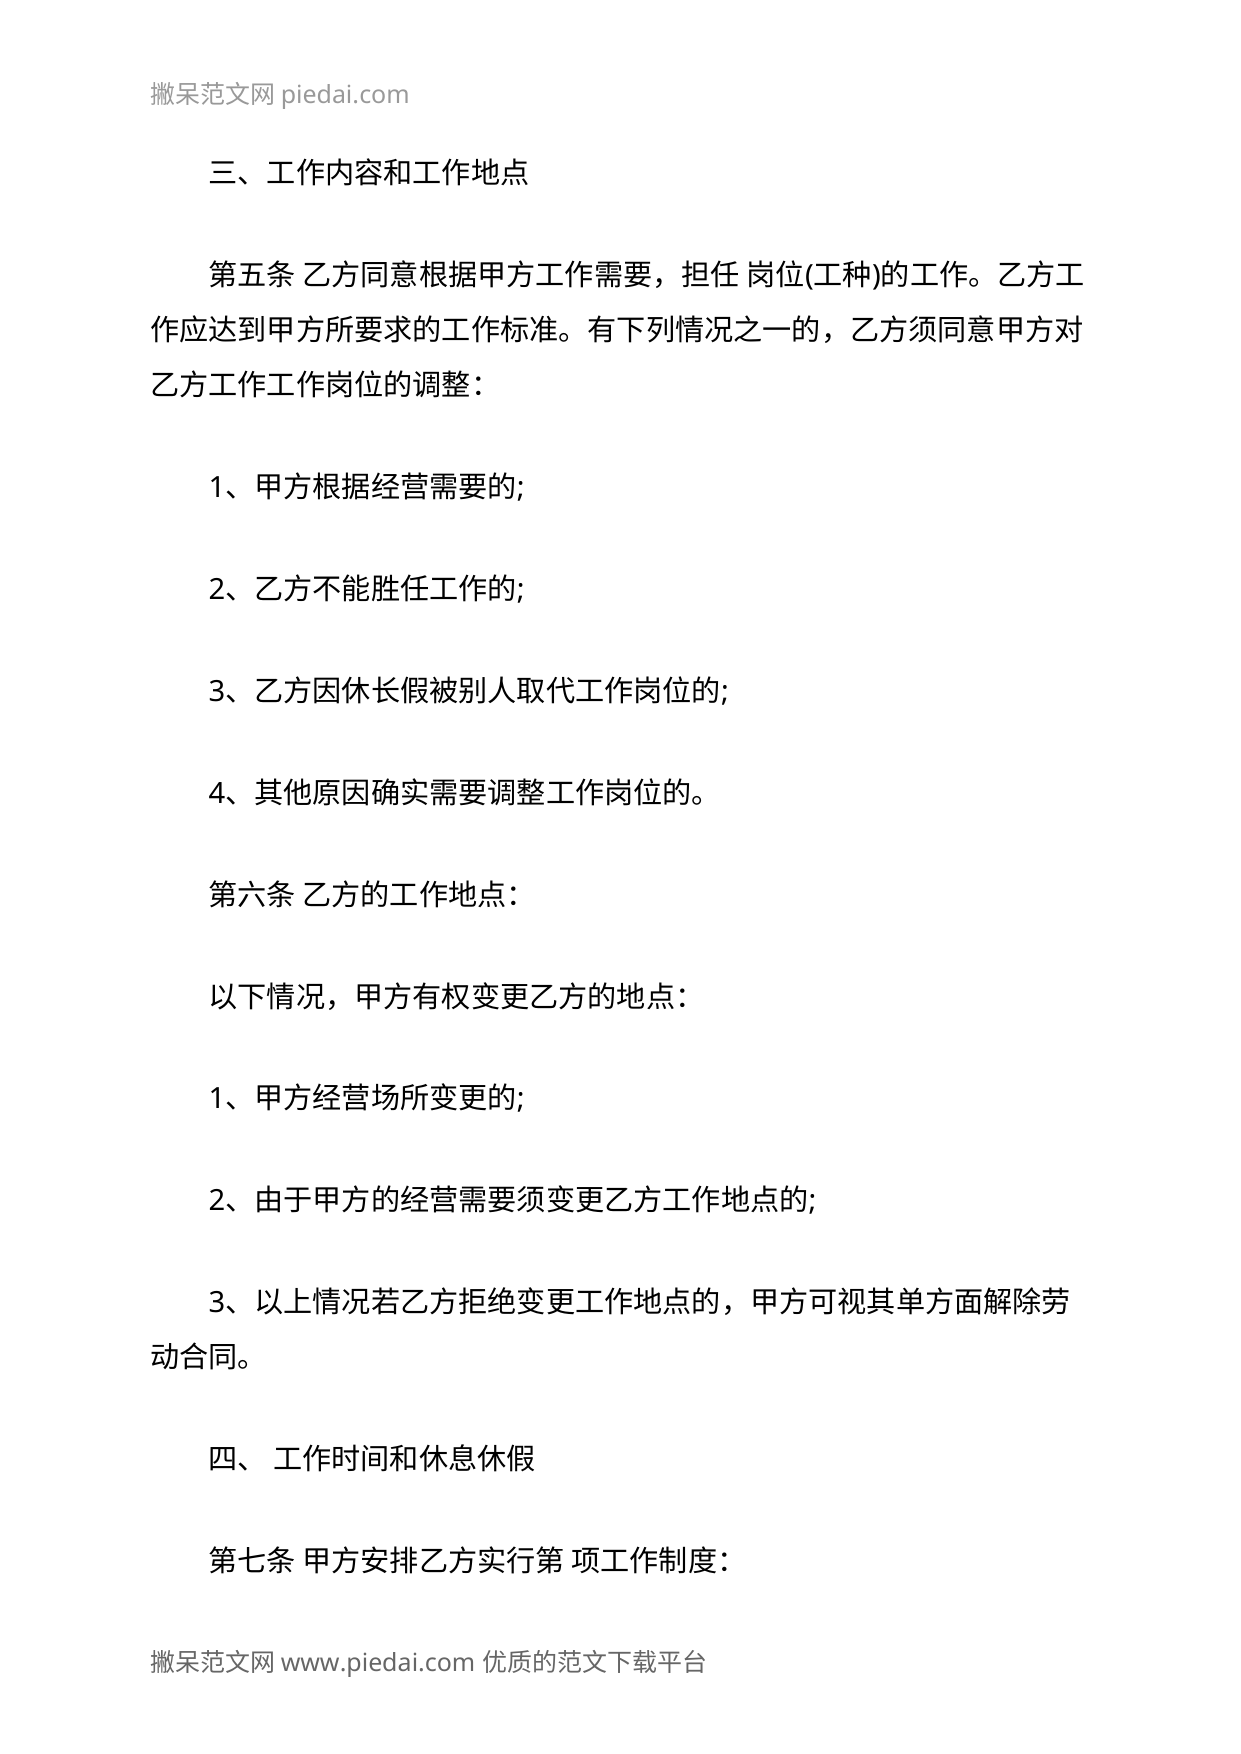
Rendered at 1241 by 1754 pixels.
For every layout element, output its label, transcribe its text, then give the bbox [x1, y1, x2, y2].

text 4、其他原因确实需要调整工作岗位的。 [150, 769, 1090, 812]
text 2、由于甲方的经营需要须变更乙方工作地点的; [150, 1177, 1090, 1219]
text 以下情况，甲方有权变更乙方的地点： [150, 973, 1090, 1015]
text 四、 工作时间和休息休假 [150, 1436, 1090, 1478]
text 3、乙方因休长假被别人取代工作岗位的; [150, 667, 1090, 710]
text 1、甲方经营场所变更的; [150, 1075, 1090, 1117]
text 第五条 乙方同意根据甲方工作需要，担任 岗位(工种)的工作。乙方工作应达到甲方所要求的工作标准。有下列情况之一的，乙方须同意甲方对乙方工作工作岗位的调整： [150, 252, 1090, 404]
text 第六条 乙方的工作地点： [150, 871, 1090, 914]
text 第七条 甲方安排乙方实行第 项工作制度： [150, 1537, 1090, 1580]
text 1、甲方根据经营需要的; [150, 463, 1090, 506]
text 2、乙方不能胜任工作的; [150, 565, 1090, 608]
text 3、以上情况若乙方拒绝变更工作地点的，甲方可视其单方面解除劳动合同。 [150, 1279, 1090, 1376]
text 三、工作内容和工作地点 [150, 150, 1090, 192]
